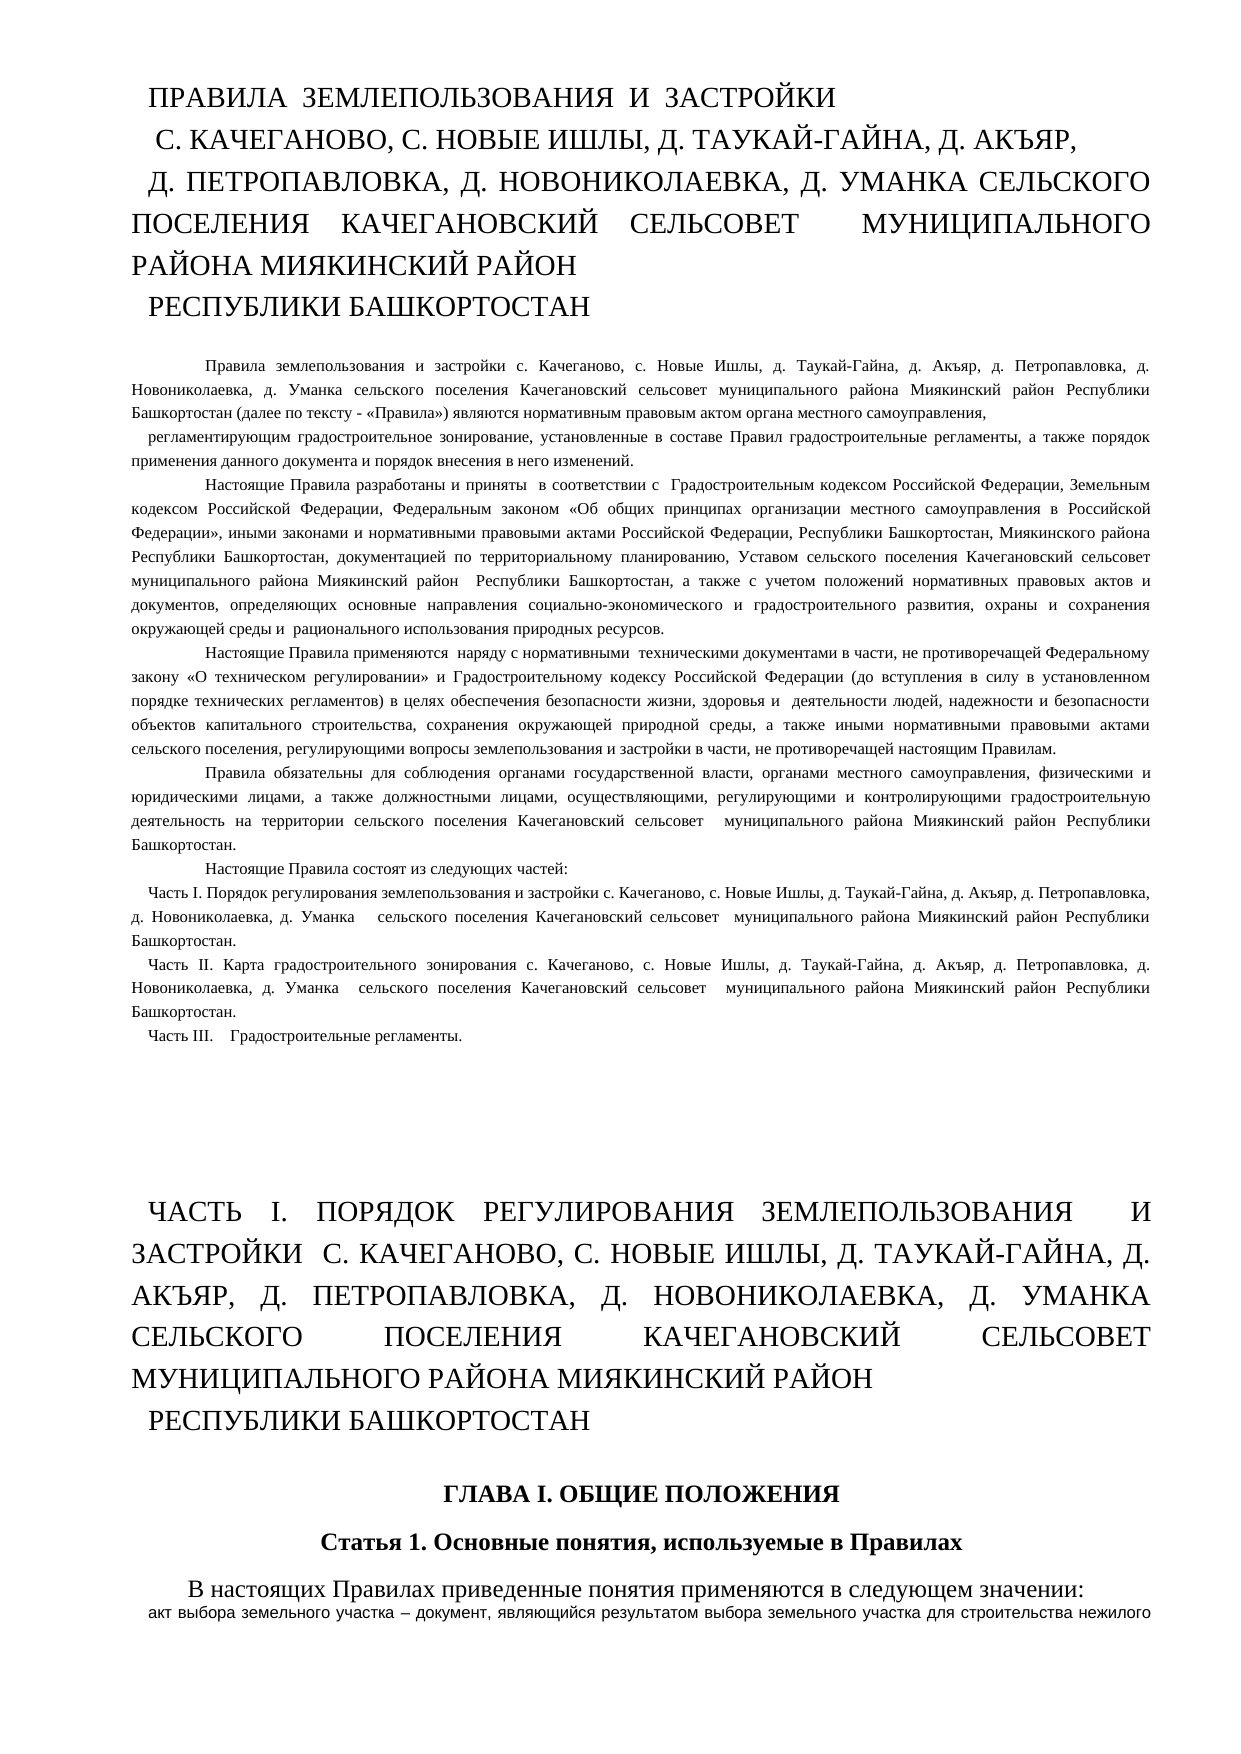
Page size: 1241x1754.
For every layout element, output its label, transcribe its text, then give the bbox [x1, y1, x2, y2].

subtitle ГЛАВА I. ОБЩИЕ ПОЛОЖЕНИЯ [131, 1479, 1152, 1507]
subtitle Статья 1. Основные понятия, используемые в Правилах [131, 1527, 1152, 1555]
text В настоящих Правилах приведенные понятия применяются в следующем значении: [131, 1574, 1152, 1603]
